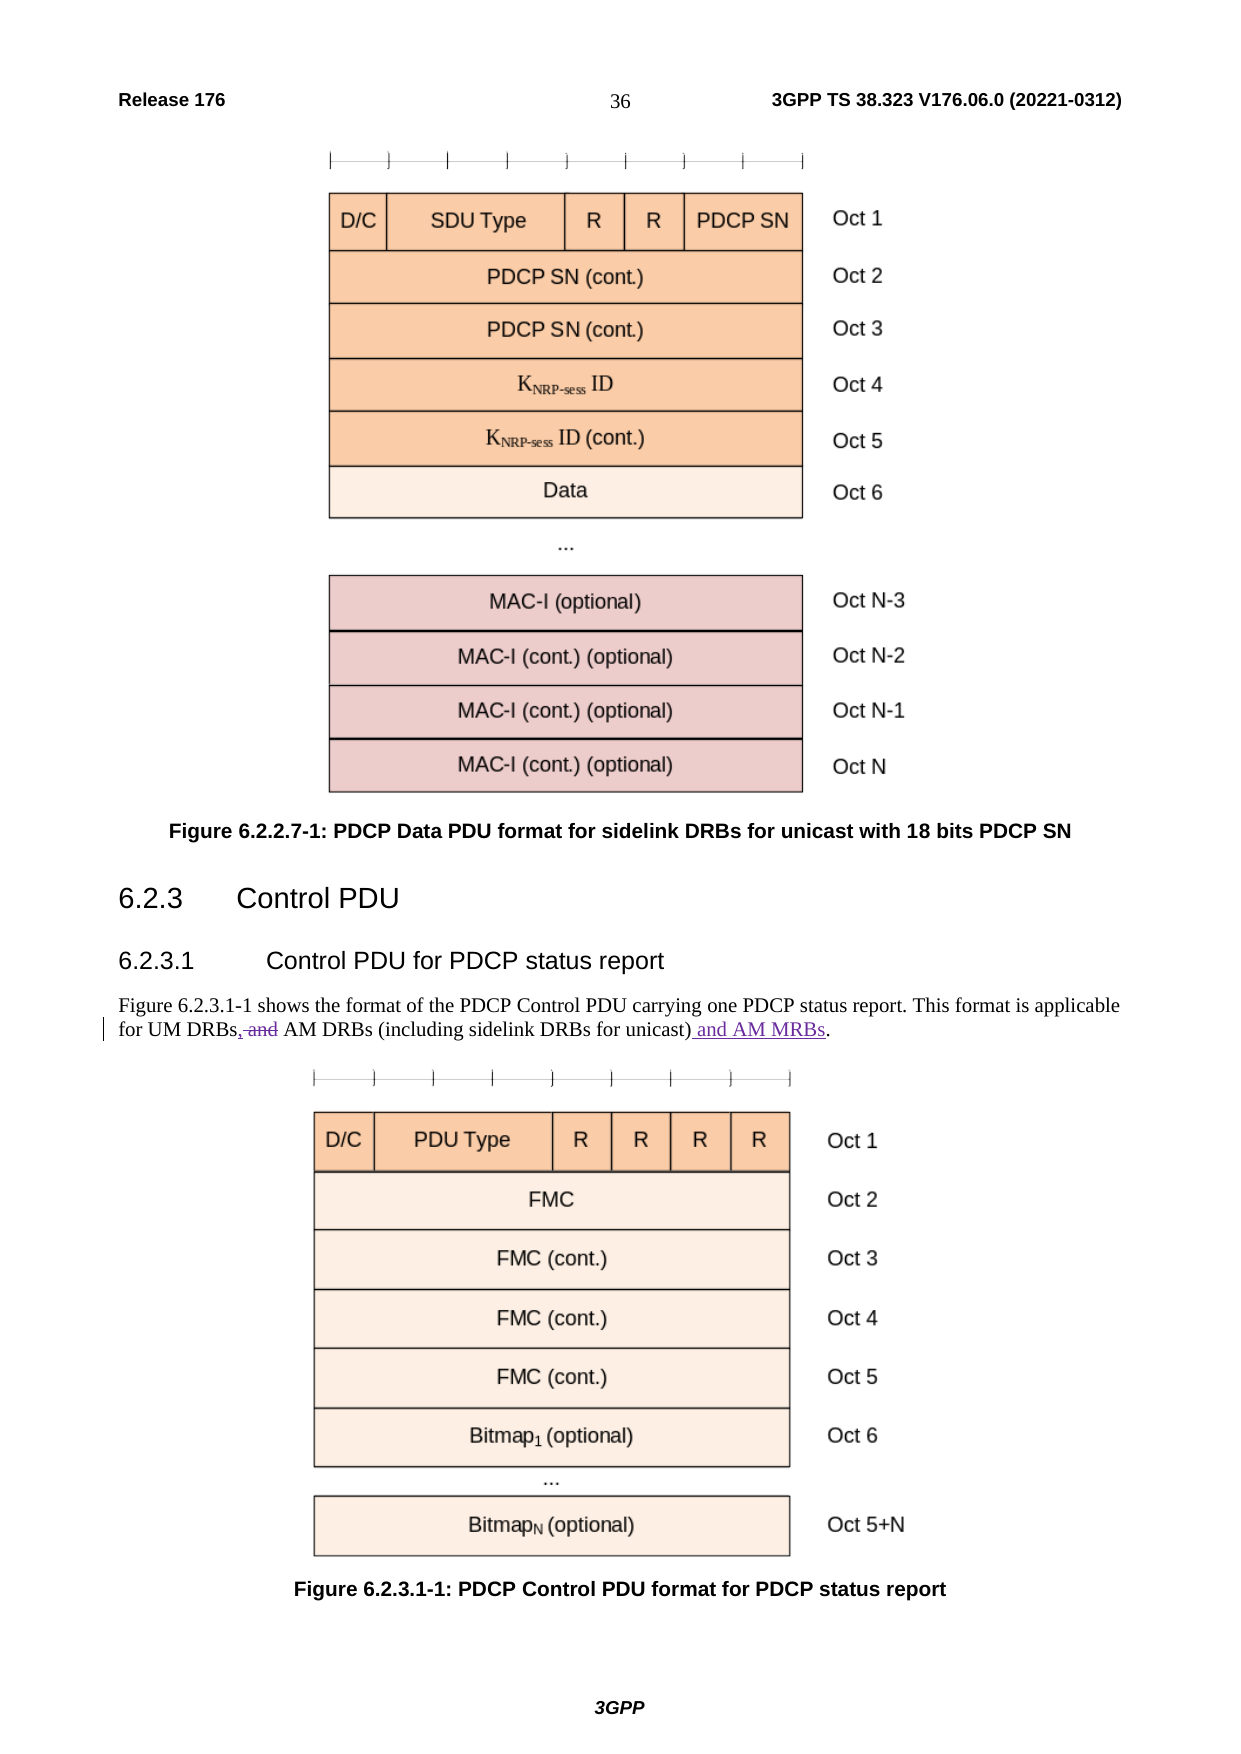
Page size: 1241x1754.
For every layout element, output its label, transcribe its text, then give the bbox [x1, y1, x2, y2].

text Figure 6.2.3.1-1: PDCP Control PDU format for PDCP status report [118, 1577, 1122, 1601]
text Figure 6.2.3.1-1 shows the format of the PDCP Control PDU carrying one PDCP status report. This format is applicable for UM DRBs AM DRBs (including sidelink DRBs for unicast). [118, 993, 1122, 1041]
text Figure 6.2.2.7-1: PDCP Data PDU format for sidelink DRBs for unicast with 18 bits PDCP SN [118, 819, 1122, 843]
subtitle 6.2.3.1 Control PDU for PDCP status report [118, 946, 1122, 974]
subtitle 6.2.3 Control PDU [118, 881, 1122, 914]
